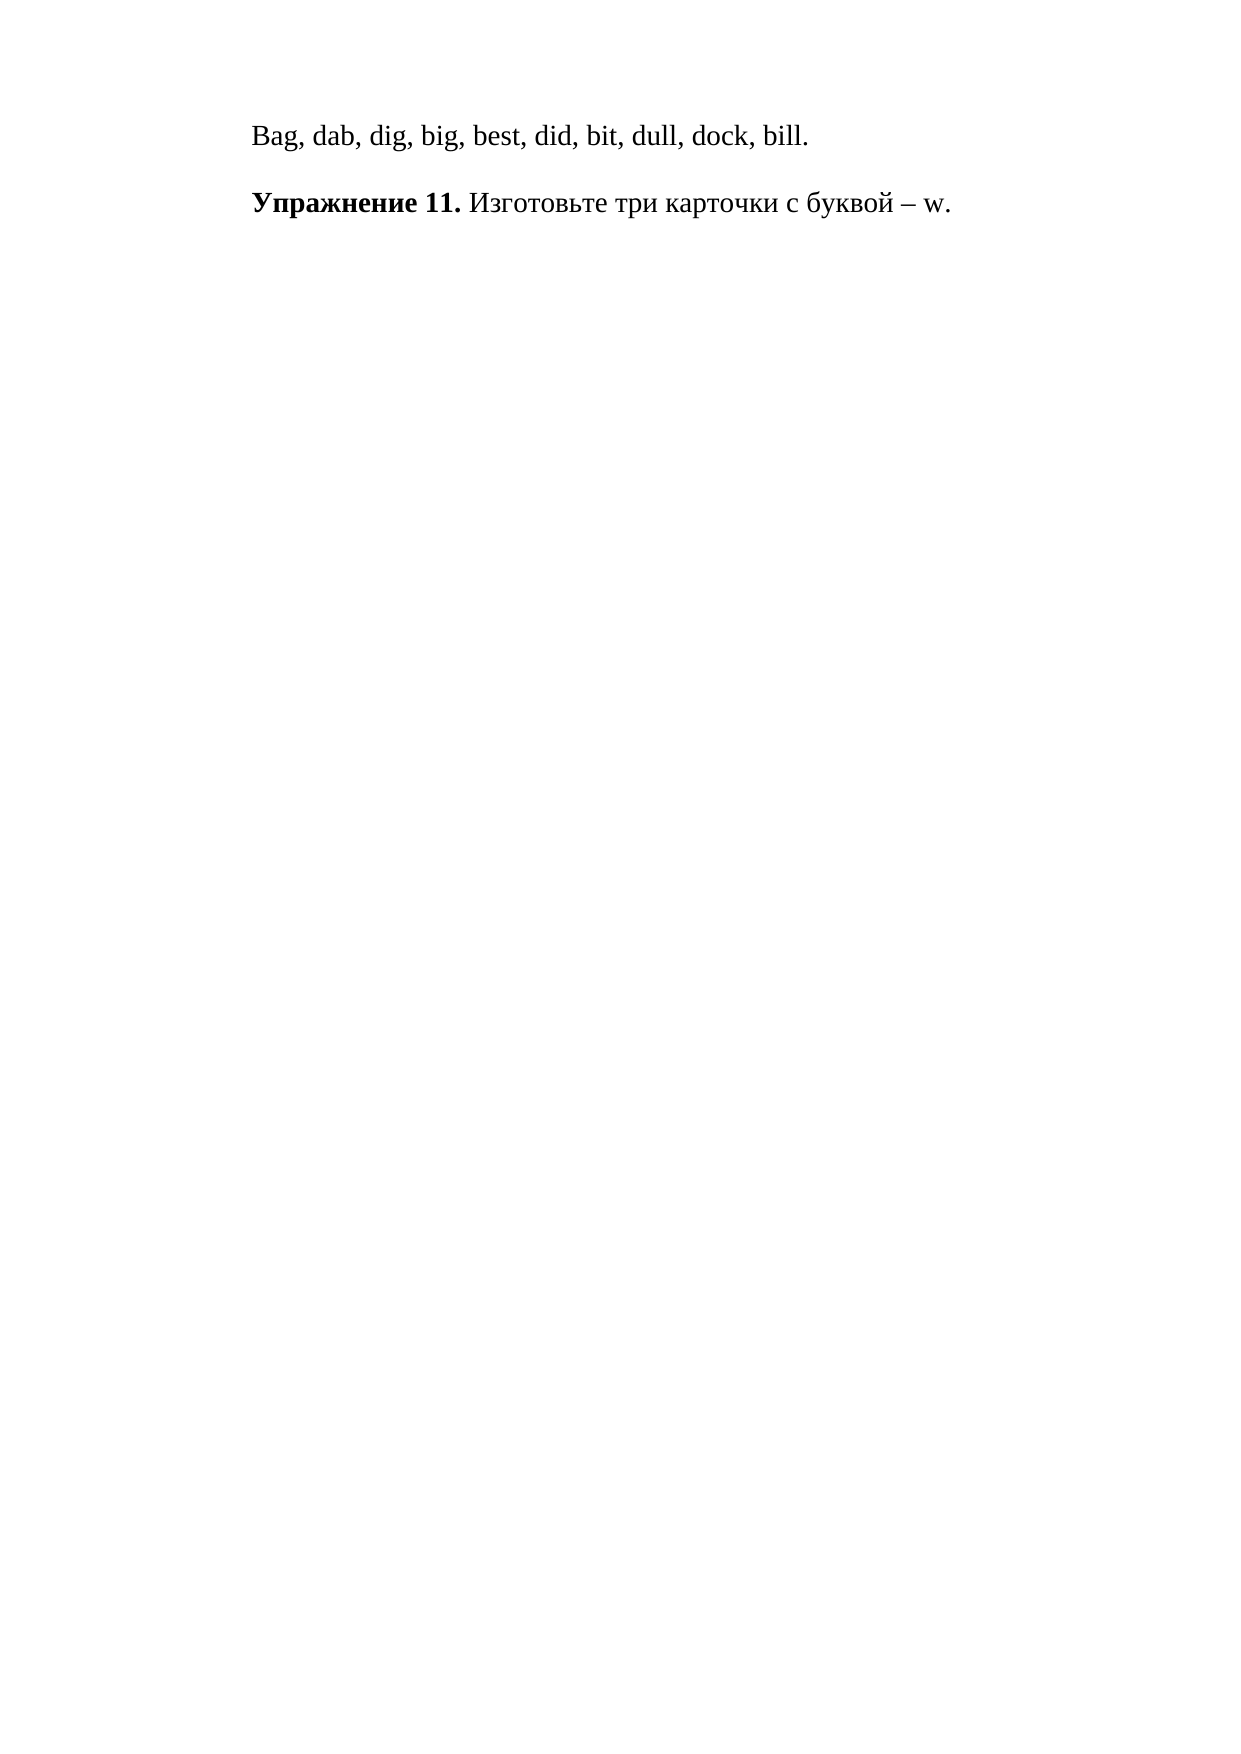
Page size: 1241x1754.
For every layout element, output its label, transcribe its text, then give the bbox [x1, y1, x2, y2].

text Bag, dab, dig, big, best, did, bit, dull, dock, bill. [177, 118, 1152, 152]
text Упражнение 11. Изготовьте три карточки с буквой – w. [177, 185, 1152, 219]
